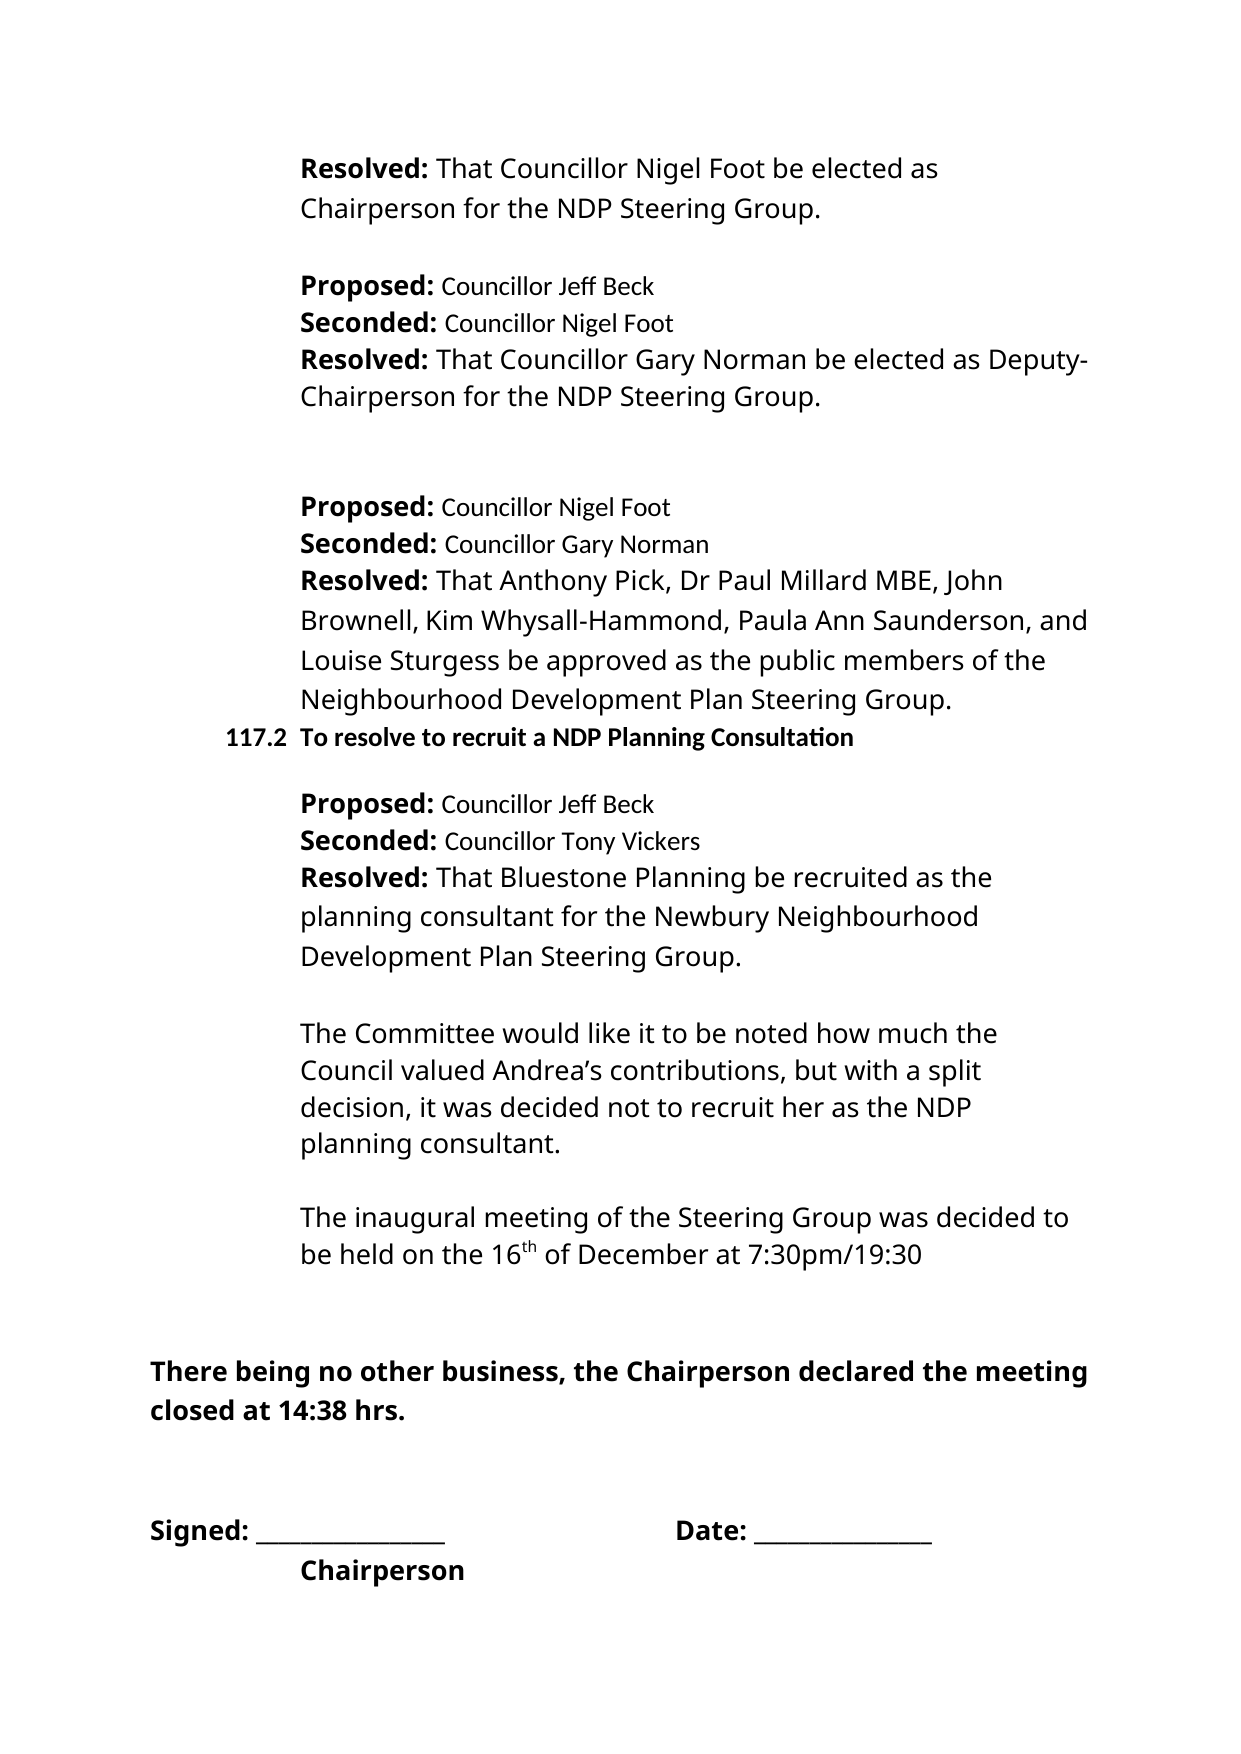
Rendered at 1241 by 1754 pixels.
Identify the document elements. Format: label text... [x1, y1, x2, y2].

text Seconded: Councillor Gary Norman [225, 524, 1090, 561]
text Seconded: Councillor Nigel Foot [225, 303, 1090, 340]
text Resolved: That Bluestone Planning be recruited as the planning consultant for the Newbury Neighbourhood Development Plan Steering Group. [300, 858, 1090, 974]
text Resolved: That Anthony Pick, Dr Paul Millard MBE, John Brownell, Kim Whysall-Hammond, Paula Ann Saunderson, and Louise Sturgess be approved as the public members of the Neighbourhood Development Plan Steering Group. [300, 561, 1090, 718]
text Signed: _________________ Date: ________________ [150, 1511, 1090, 1548]
text Proposed: Councillor Jeff Beck [225, 266, 1090, 303]
text Proposed: Councillor Jeff Beck [225, 784, 1090, 821]
text The Committee would like it to be noted how much the Council valued Andrea’s contributions, but with a split decision, it was decided not to recruit her as the NDP planning consultant. [300, 1014, 1090, 1162]
text Proposed: Councillor Nigel Foot [300, 488, 1090, 524]
text There being no other business, the Chairperson declared the meeting closed at 14:38 hrs. [150, 1352, 1090, 1429]
text The inaugural meeting of the Steering Group was decided to be held on the 16th of December at 7:30pm/19:30 [300, 1199, 1090, 1272]
text Resolved: That Councillor Nigel Foot be elected as Chairperson for the NDP Steering Group. [300, 150, 1090, 227]
text Chairperson [225, 1551, 1090, 1588]
text Seconded: Councillor Tony Vickers [225, 821, 1090, 858]
text Resolved: That Councillor Gary Norman be elected as Deputy-Chairperson for the NDP Steering Group. [300, 340, 1090, 414]
text 117.2 To resolve to recruit a NDP Planning Consultation [150, 721, 1090, 754]
